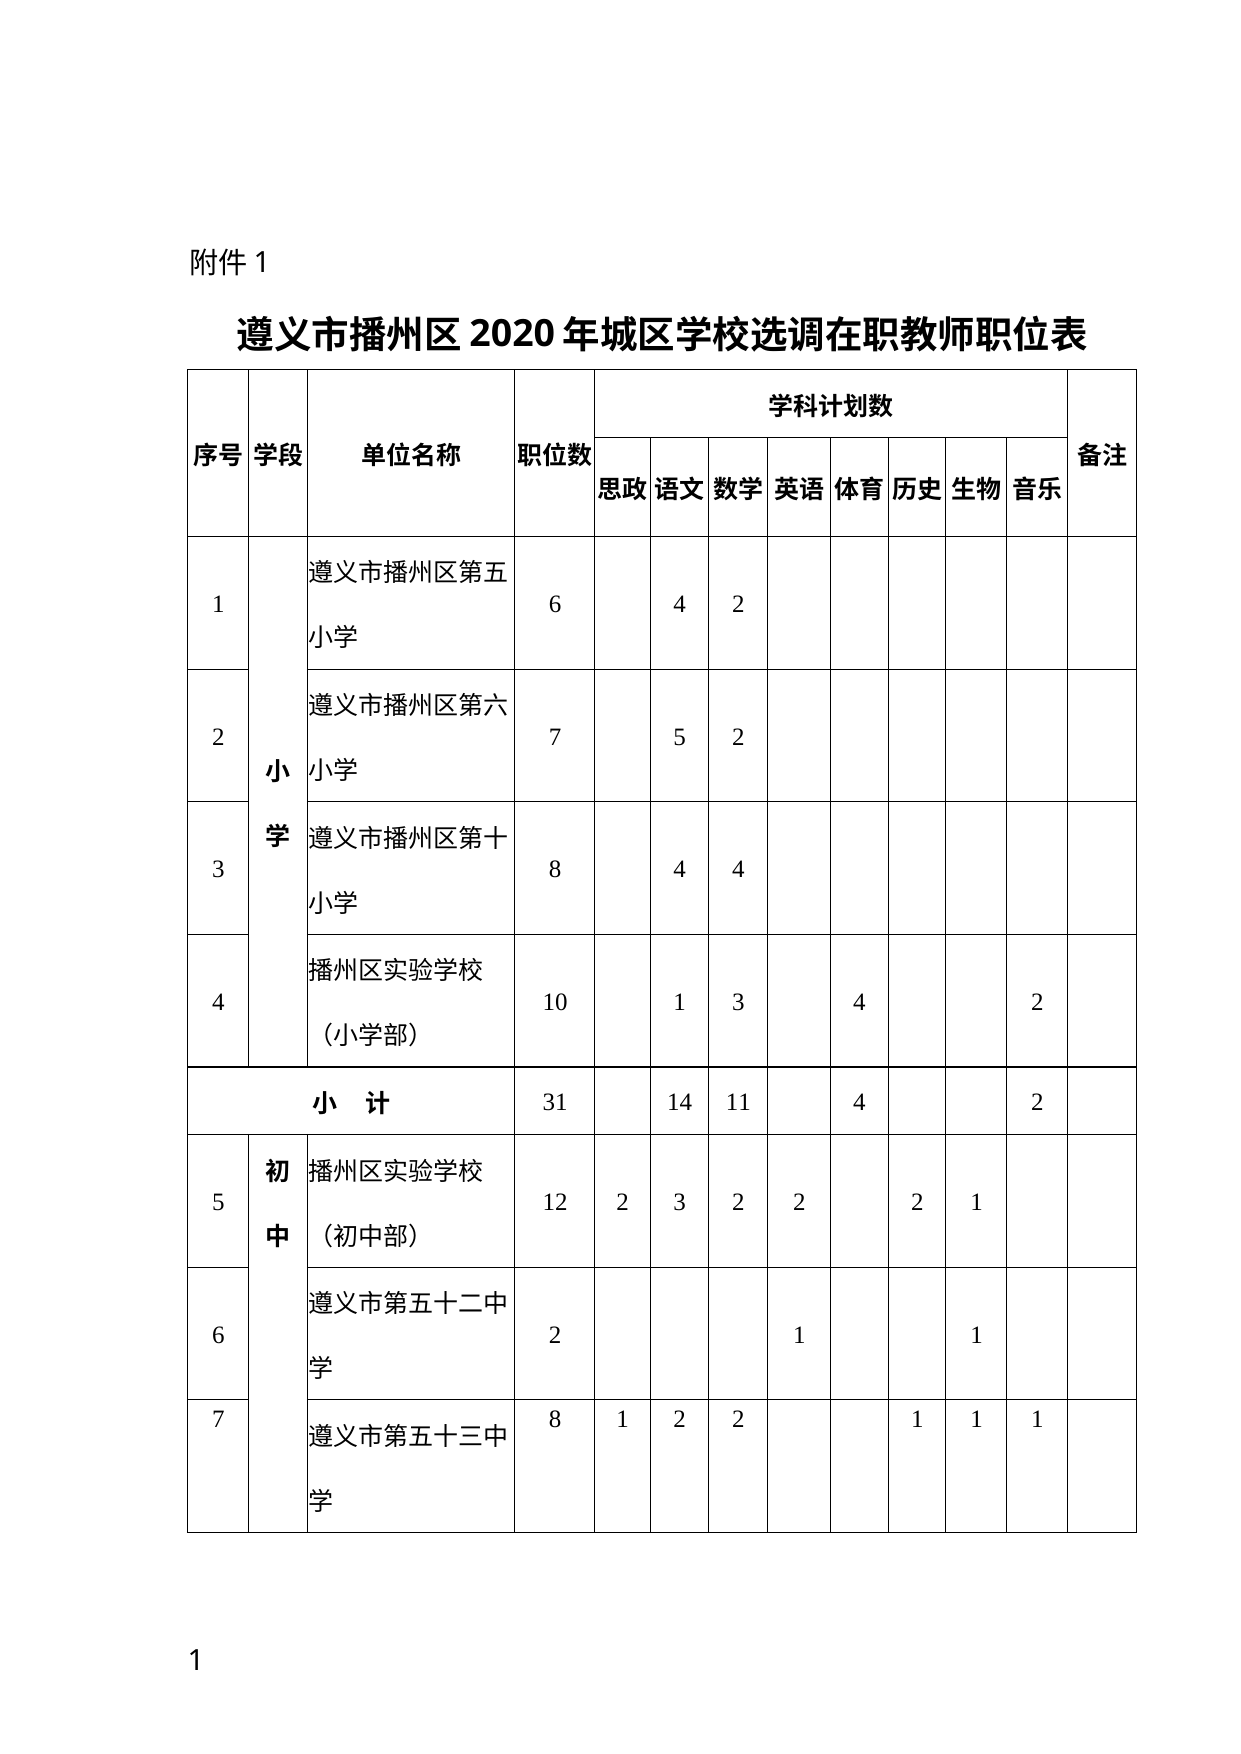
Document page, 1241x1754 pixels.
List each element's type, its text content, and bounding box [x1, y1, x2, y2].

table_cell [1068, 1400, 1136, 1532]
table_cell 初 中 [249, 1135, 307, 1532]
table_cell 2 [768, 1135, 830, 1267]
table_cell [831, 1268, 888, 1399]
table_cell 5 [188, 1135, 248, 1267]
table_cell 1 [946, 1400, 1006, 1532]
table_cell [831, 537, 888, 668]
table_cell 4 [651, 802, 708, 934]
table_cell 学段 [249, 370, 307, 536]
table_cell [1068, 670, 1136, 801]
table_cell 3 [651, 1135, 708, 1267]
table_cell [889, 1068, 945, 1134]
table_cell 8 [515, 802, 594, 934]
table_cell 遵义市播州区第六小学 [308, 670, 514, 801]
table_cell 12 [515, 1135, 594, 1267]
table_cell 遵义市第五十三中学 [308, 1400, 514, 1532]
table_cell [1068, 1068, 1136, 1134]
table_cell [889, 670, 945, 801]
table_cell [1007, 537, 1067, 668]
table_cell 14 [651, 1068, 708, 1134]
table_cell [595, 1068, 650, 1134]
table_cell 4 [831, 935, 888, 1066]
table_cell 11 [709, 1068, 767, 1134]
table_cell 2 [709, 537, 767, 668]
table_cell 历史 [889, 438, 945, 536]
table_cell [1068, 802, 1136, 934]
table_cell 4 [651, 537, 708, 668]
table_cell 2 [889, 1135, 945, 1267]
table_cell 7 [188, 1400, 248, 1532]
table_cell 2 [515, 1268, 594, 1399]
table_cell [768, 1068, 830, 1134]
table_cell [768, 537, 830, 668]
table_cell [595, 935, 650, 1066]
table_cell [889, 537, 945, 668]
table_cell [768, 935, 830, 1066]
table_cell 播州区实验学校（初中部） [308, 1135, 514, 1267]
table_cell 思政 [595, 438, 650, 536]
table_cell [1068, 537, 1136, 668]
table_cell 6 [515, 537, 594, 668]
table_cell 职位数 [515, 370, 594, 536]
table_cell 2 [709, 670, 767, 801]
table_cell 7 [515, 670, 594, 801]
table_cell 3 [188, 802, 248, 934]
table_cell 2 [709, 1135, 767, 1267]
table_cell 1 [768, 1268, 830, 1399]
table_cell [1007, 1135, 1067, 1267]
table_cell 2 [1007, 1068, 1067, 1134]
table_cell 1 [946, 1268, 1006, 1399]
table_cell [889, 1268, 945, 1399]
table_cell [595, 537, 650, 668]
table_cell 5 [651, 670, 708, 801]
table_cell [889, 935, 945, 1066]
table_cell 2 [1007, 935, 1067, 1066]
table_cell [946, 1068, 1006, 1134]
table_cell [768, 802, 830, 934]
table_cell [595, 1268, 650, 1399]
table_cell [889, 802, 945, 934]
table_cell 体育 [831, 438, 888, 536]
table_cell 2 [651, 1400, 708, 1532]
table_cell 遵义市播州区第五小学 [308, 537, 514, 668]
table_cell 遵义市播州区2020年城区学校选调在职教师职位表 [188, 294, 1137, 369]
table_cell [595, 670, 650, 801]
table_cell 3 [709, 935, 767, 1066]
table_cell [946, 537, 1006, 668]
table_cell [831, 1400, 888, 1532]
table_cell 生物 [946, 438, 1006, 536]
table_cell 1 [946, 1135, 1006, 1267]
table_cell 小 计 [188, 1068, 514, 1134]
table_cell [768, 1400, 830, 1532]
table_cell 学科计划数 [595, 370, 1067, 437]
table_cell [946, 670, 1006, 801]
table_cell 单位名称 [308, 370, 514, 536]
table_cell 序号 [188, 370, 248, 536]
table_cell 语文 [651, 438, 708, 536]
table_cell [1007, 802, 1067, 934]
table_cell 1 [1007, 1400, 1067, 1532]
table_cell 6 [188, 1268, 248, 1399]
table_cell 10 [515, 935, 594, 1066]
table_cell [595, 802, 650, 934]
table_cell [1007, 1268, 1067, 1399]
table_cell 2 [595, 1135, 650, 1267]
table_cell [831, 670, 888, 801]
table_cell [1068, 1135, 1136, 1267]
table_cell [709, 1268, 767, 1399]
table_cell 1 [889, 1400, 945, 1532]
table_cell 英语 [768, 438, 830, 536]
table_cell 4 [188, 935, 248, 1066]
table_cell 8 [515, 1400, 594, 1532]
table_cell 2 [188, 670, 248, 801]
table_cell 音乐 [1007, 438, 1067, 536]
table_cell 4 [831, 1068, 888, 1134]
table_cell 31 [515, 1068, 594, 1134]
table_cell 数学 [709, 438, 767, 536]
table_cell 播州区实验学校（小学部） [308, 935, 514, 1066]
table_cell [651, 1268, 708, 1399]
table_cell [831, 1135, 888, 1267]
table_cell [1068, 935, 1136, 1066]
table_header 附件1 [188, 227, 1137, 293]
table_cell [1068, 1268, 1136, 1399]
table_cell 1 [595, 1400, 650, 1532]
table_cell [946, 802, 1006, 934]
table_cell [1007, 670, 1067, 801]
table_cell 2 [709, 1400, 767, 1532]
table_cell 1 [651, 935, 708, 1066]
table_cell [946, 935, 1006, 1066]
table_cell 小 学 [249, 537, 307, 1066]
table_cell 备注 [1068, 370, 1136, 536]
table_cell 4 [709, 802, 767, 934]
table_cell 1 [188, 537, 248, 668]
table_cell 遵义市第五十二中学 [308, 1268, 514, 1399]
table_cell [768, 670, 830, 801]
table_cell 遵义市播州区第十小学 [308, 802, 514, 934]
table_cell [831, 802, 888, 934]
